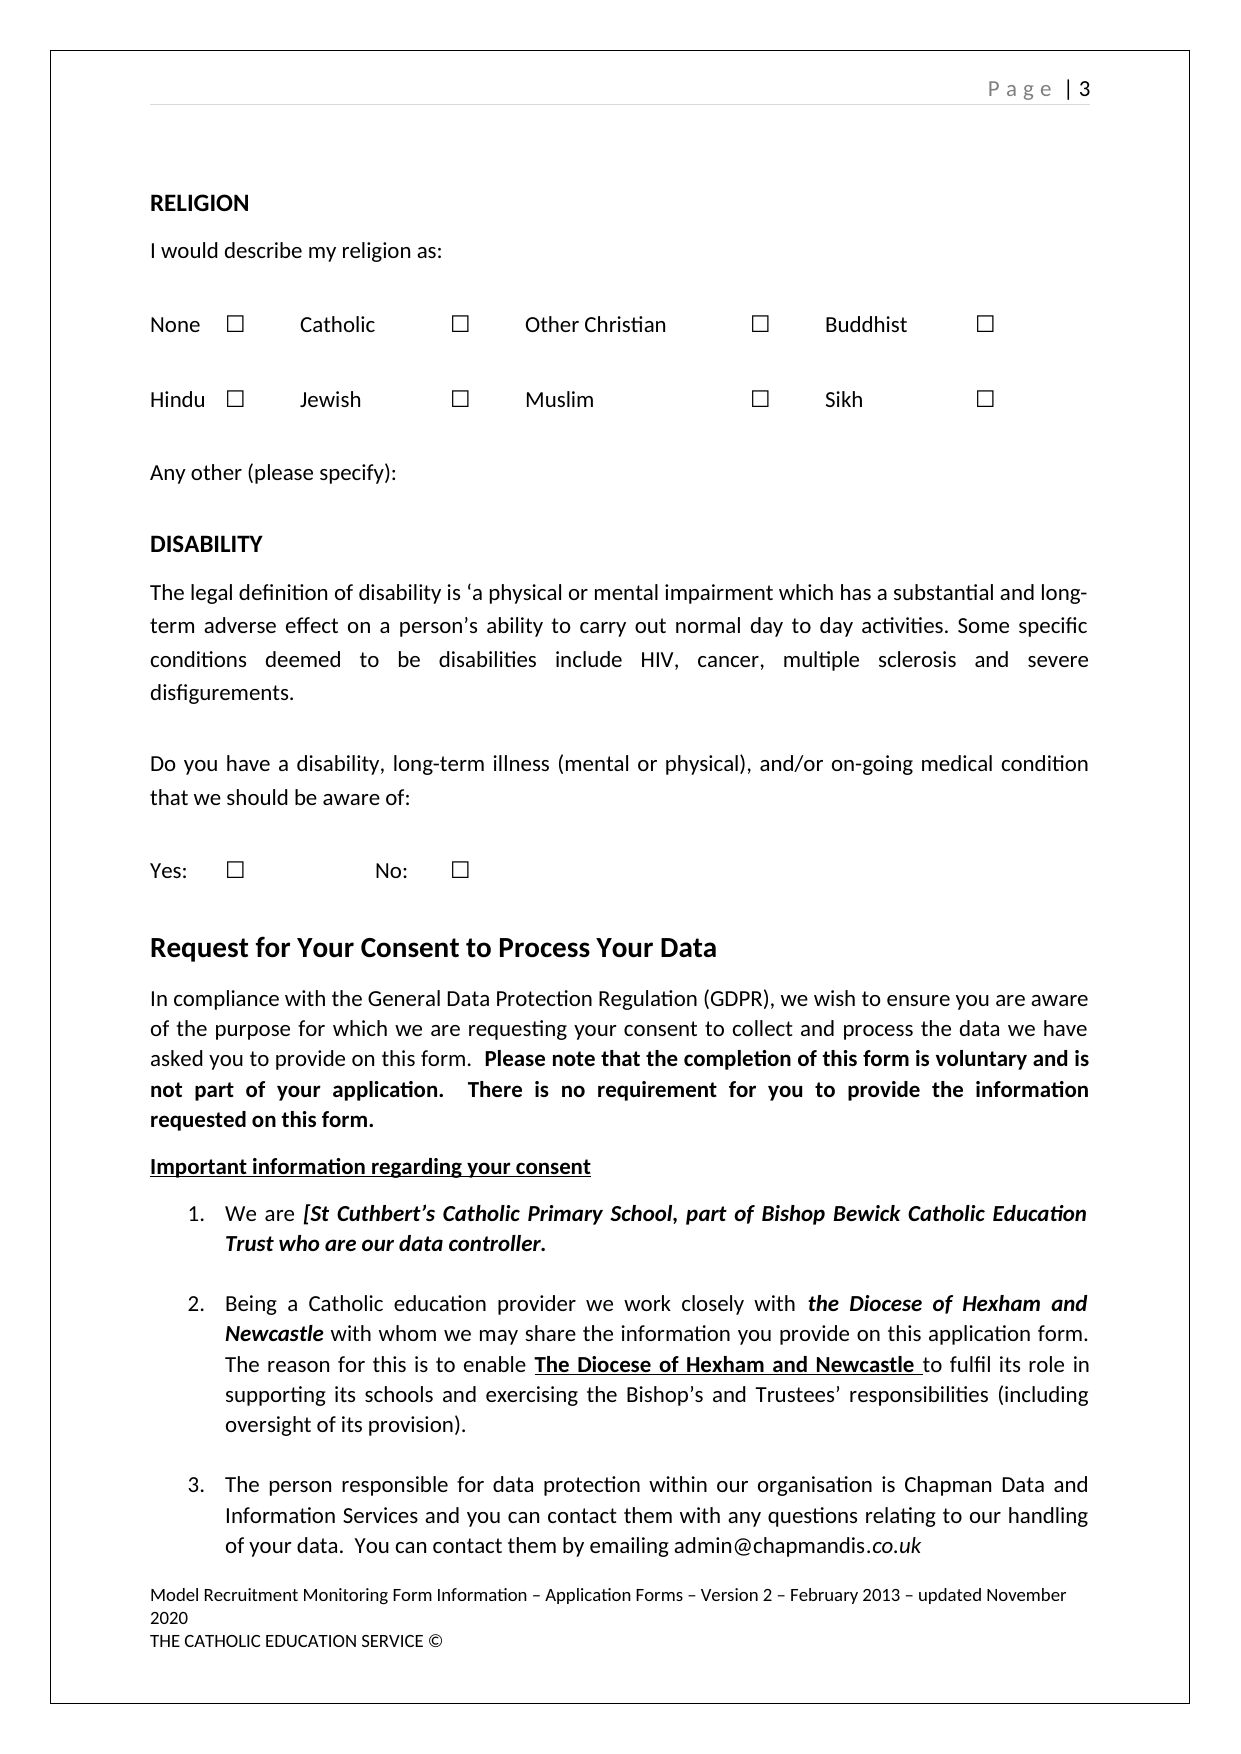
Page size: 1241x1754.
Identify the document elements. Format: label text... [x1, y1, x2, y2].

text None Catholic Other Christian Buddhist [150, 308, 1090, 339]
text Hindu Jewish Muslim Sikh [150, 383, 1090, 414]
text Do you have a disability, long-term illness (mental or physical), and/or on-going medical condition that we should be aware of: [150, 749, 1090, 811]
text In compliance with the General Data Protection Regulation (GDPR), we wish to ensure you are aware of the purpose for which we are requesting your consent to collect and process the data we have asked you to provide on this form. Please note that the completion of this form is voluntary and is not part of your application. There is no requirement for you to provide the information requested on this form. [150, 984, 1090, 1133]
list Being a Catholic education provider we work closely with the Diocese of Hexham and Newcastle with whom we may share the information you provide on this application form. The reason for this is to enable The Diocese of Hexham and Newcastle to fulfil its role in supporting its schools and exercising the Bishop’s and Trustees’ responsibilities (including oversight of its provision). [187, 1289, 1090, 1438]
subtitle RELIGION [150, 187, 1090, 218]
text I would describe my religion as: [150, 237, 1090, 264]
list We are [St Cuthbert’s Catholic Primary School, part of Bishop Bewick Catholic Education Trust who are our data controller. [187, 1199, 1090, 1257]
text The legal definition of disability is ‘a physical or mental impairment which has a substantial and long-term adverse effect on a person’s ability to carry out normal day to day activities. Some specific conditions deemed to be disabilities include HIV, cancer, multiple sclerosis and severe disfigurements. [150, 578, 1090, 706]
text Important information regarding your consent [150, 1152, 1090, 1180]
list The person responsible for data protection within our organisation is Chapman Data and Information Services and you can contact them with any questions relating to our handling of your data. You can contact them by emailing admin@chapmandis.co.uk [187, 1471, 1090, 1559]
text Request for Your Consent to Process Your Data [150, 929, 1090, 964]
text Yes: No: [150, 854, 1090, 885]
title DISABILITY [150, 529, 1090, 559]
text Any other (please specify): [150, 458, 1090, 486]
